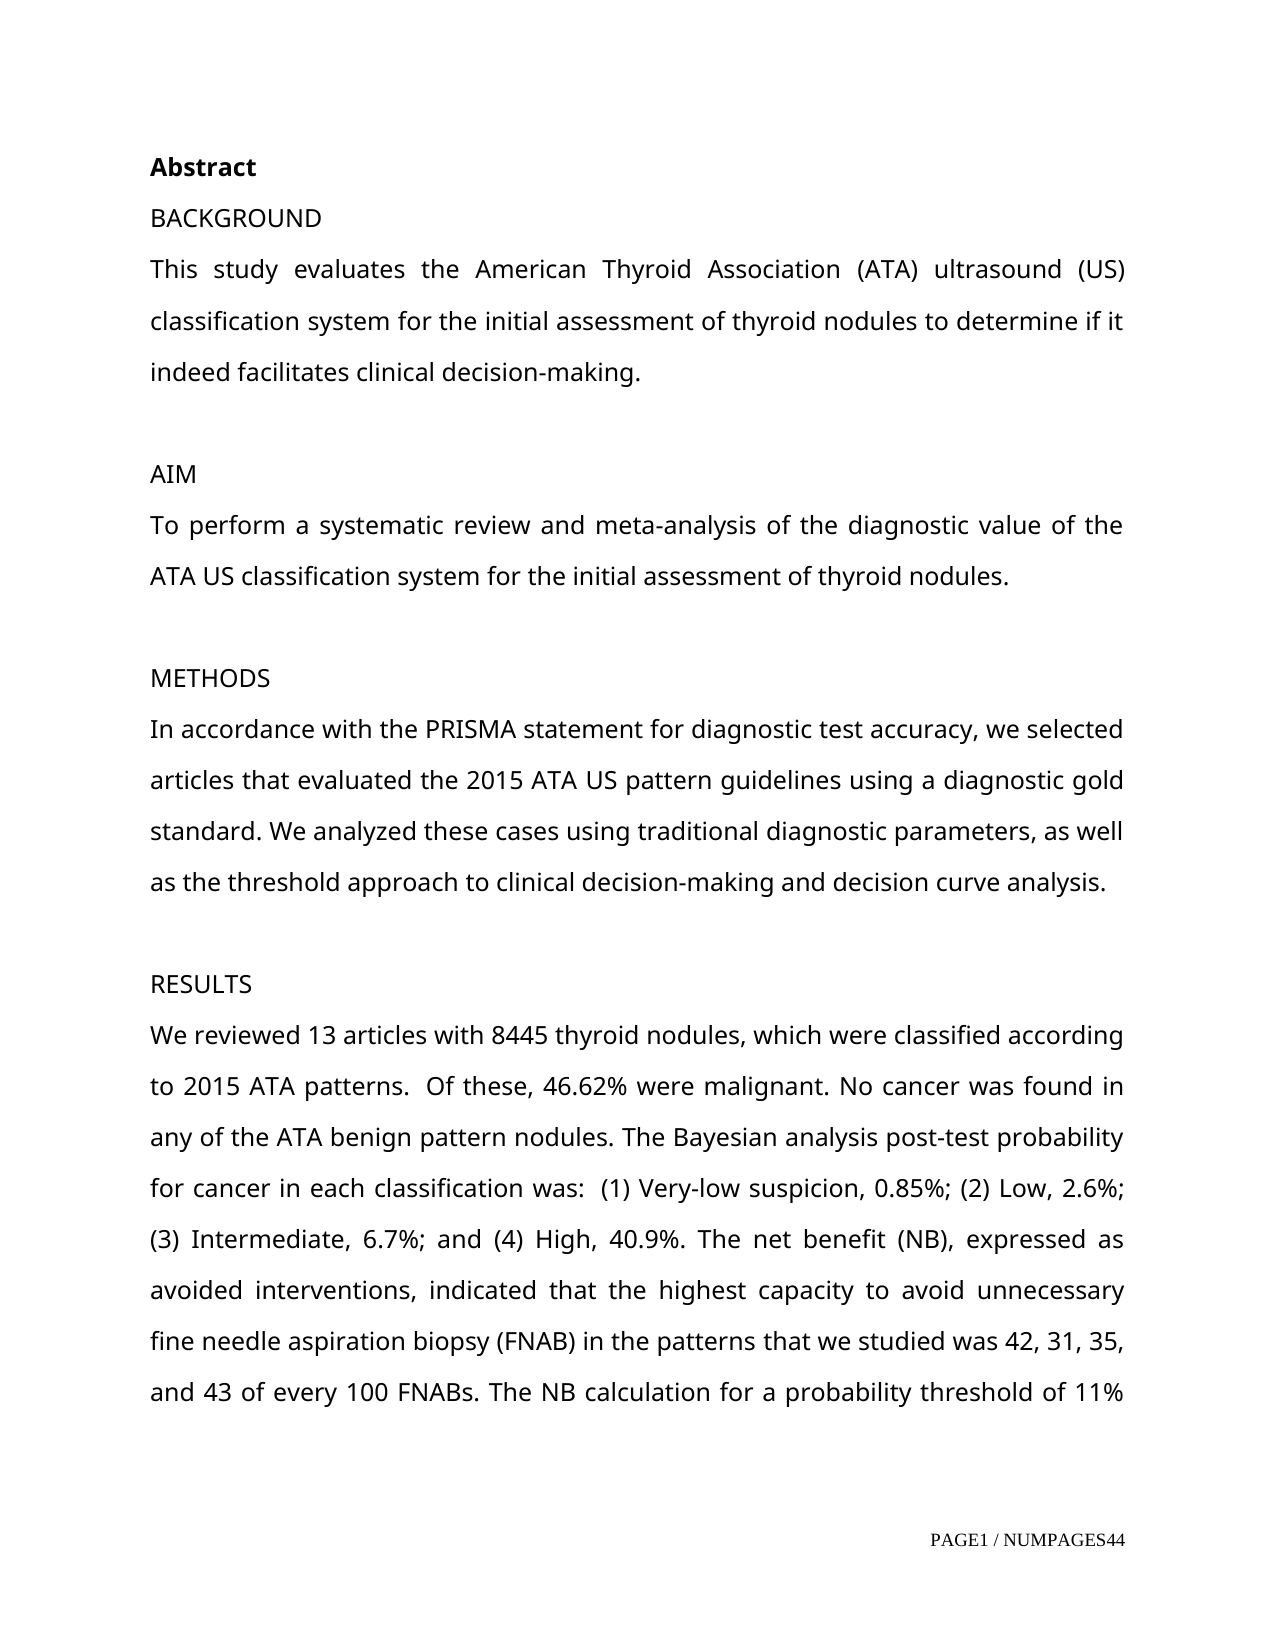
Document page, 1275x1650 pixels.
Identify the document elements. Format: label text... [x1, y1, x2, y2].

text In accordance with the PRISMA statement for diagnostic test accuracy, we selected articles that evaluated the 2015 ATA US pattern guidelines using a diagnostic gold standard. We analyzed these cases using traditional diagnostic parameters, as well as the threshold approach to clinical decision-making and decision curve analysis. [150, 711, 1125, 899]
text BACKGROUND [150, 201, 1125, 235]
text METHODS [150, 660, 1125, 694]
text AIM [150, 456, 1125, 490]
text Abstract [150, 150, 1125, 184]
text This study evaluates the American Thyroid Association (ATA) ultrasound (US) classification system for the initial assessment of thyroid nodules to determine if it indeed facilitates clinical decision-making. [150, 252, 1125, 388]
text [150, 1018, 1125, 1409]
text RESULTS [150, 967, 1125, 1001]
text To perform a systematic review and meta-analysis of the diagnostic value of the ATA US classification system for the initial assessment of thyroid nodules. [150, 507, 1125, 592]
